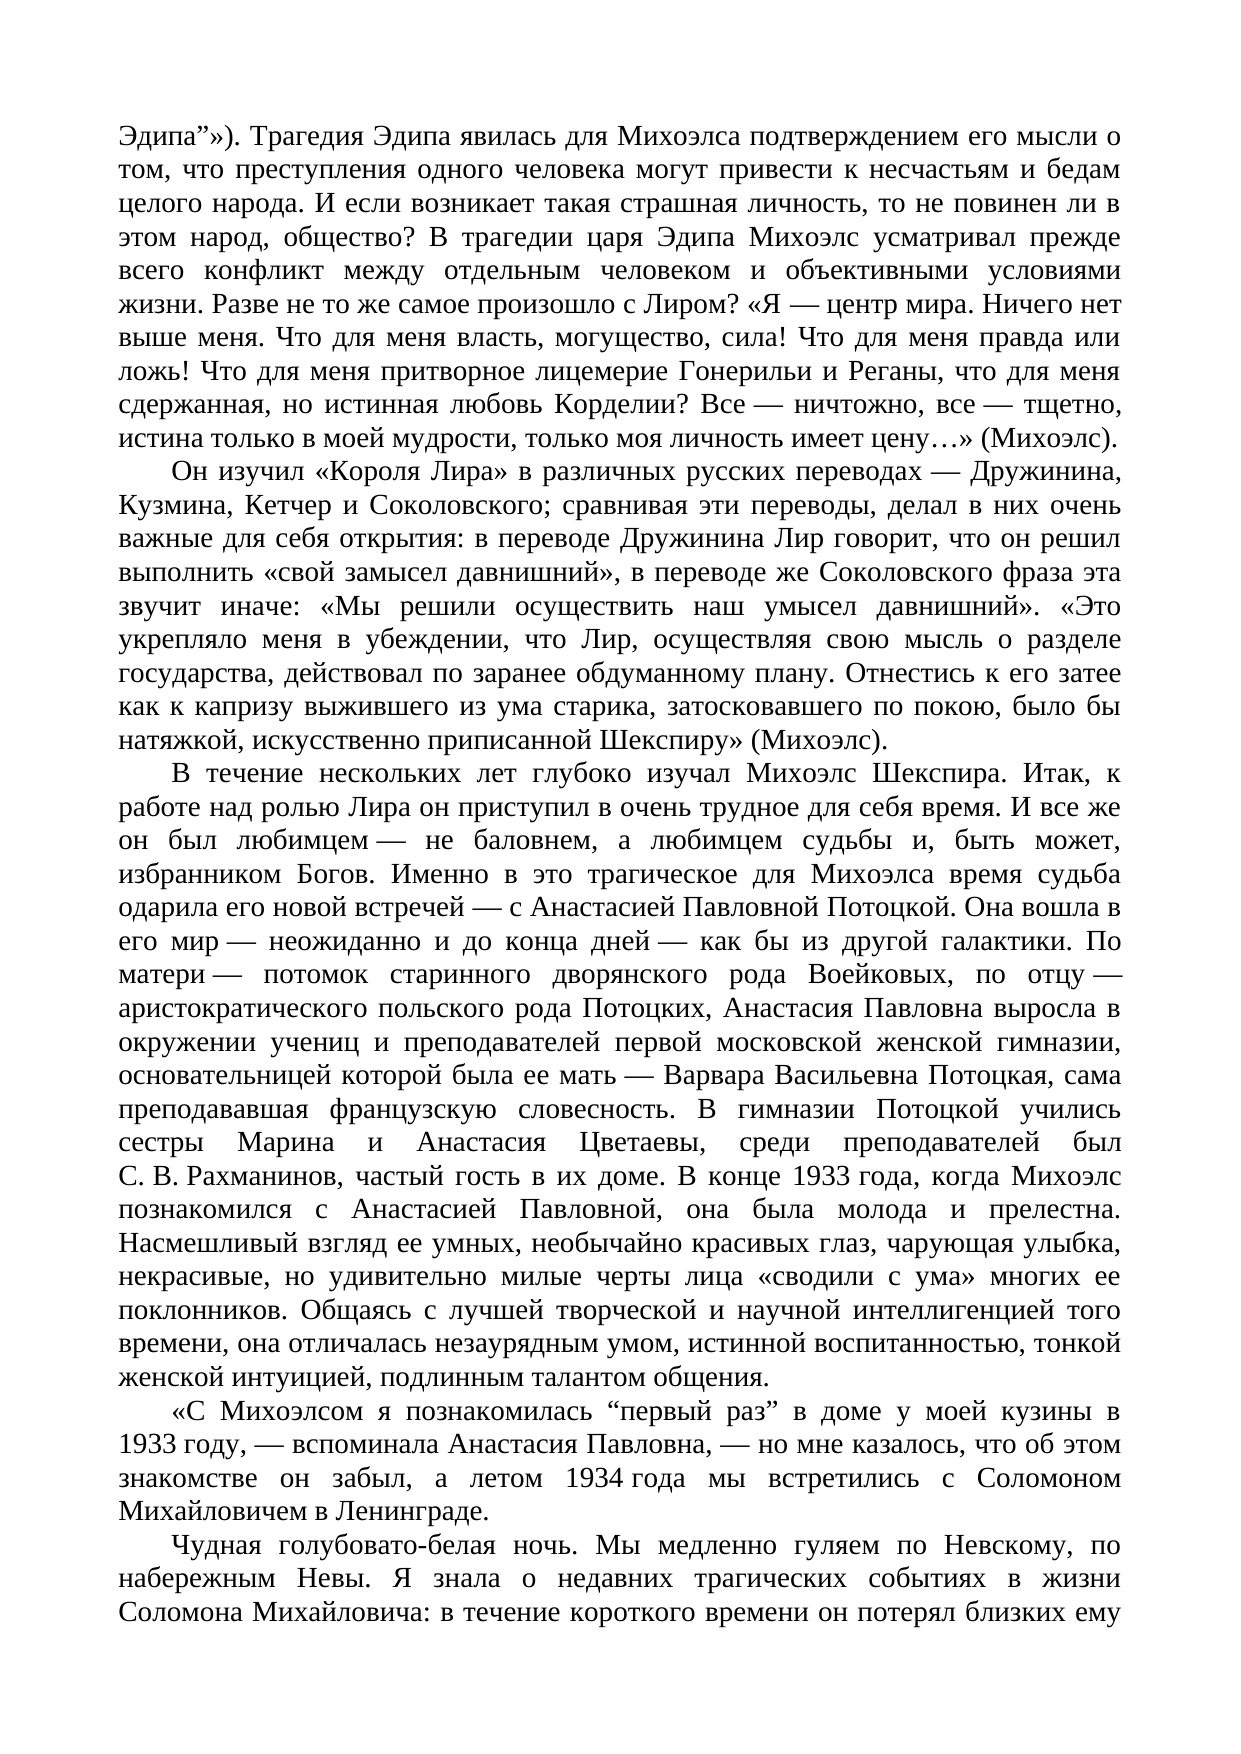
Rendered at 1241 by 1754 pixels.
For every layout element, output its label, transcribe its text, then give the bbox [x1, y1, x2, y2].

text «С Михоэлсом я познакомилась “первый раз” в доме у моей кузины в 1933 году, — вспоминала Анастасия Павловна, — но мне казалось, что об этом знакомстве он забыл, а летом 1934 года мы встретились с Соломоном Михайловичем в Ленинграде. [118, 1393, 1122, 1527]
text В течение нескольких лет глубоко изучал Михоэлс Шекспира. Итак, к работе над ролью Лира он приступил в очень трудное для себя время. И все же он был любимцем — не баловнем, а любимцем судьбы и, быть может, избранником Богов. Именно в это трагическое для Михоэлса время судьба одарила его новой встречей — с Анастасией Павловной Потоцкой. Она вошла в его мир — неожиданно и до конца дней — как бы из другой галактики. По матери — потомок старинного дворянского рода Воейковых, по отцу — аристократического польского рода Потоцких, Анастасия Павловна выросла в окружении учениц и преподавателей первой московской женской гимназии, основательницей которой была ее мать — Варвара Васильевна Потоцкая, сама преподававшая французскую словесность. В гимназии Потоцкой учились сестры Марина и Анастасия Цветаевы, среди преподавателей был С. В. Рахманинов, {116} частый гость в их доме. В конце 1933 года, когда Михоэлс познакомился с Анастасией Павловной, она была молода и прелестна. Насмешливый взгляд ее умных, необычайно красивых глаз, чарующая улыбка, некрасивые, но удивительно милые черты лица «сводили с ума» многих ее поклонников. Общаясь с лучшей творческой и научной интеллигенцией того времени, она отличалась незаурядным умом, истинной воспитанностью, тонкой женской интуицией, подлинным талантом общения. [118, 755, 1122, 1393]
text Он изучил «Короля Лира» в различных русских переводах — Дружинина, Кузмина, Кетчер и Соколовского; сравнивая эти переводы, делал в них очень важные для себя открытия: в переводе Дружинина Лир говорит, что он решил выполнить «свой замысел давнишний», в переводе же Соколовского фраза эта звучит иначе: «Мы решили осуществить наш умысел давнишний». «Это укрепляло меня в убеждении, что Лир, осуществляя свою мысль о разделе государства, действовал по заранее обдуманному плану. Отнестись к его затее как к капризу выжившего из ума старика, затосковавшего по покою, было бы натяжкой, искусственно приписанной Шекспиру» (Михоэлс). [118, 453, 1122, 755]
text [118, 1527, 1122, 1627]
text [118, 118, 1122, 453]
